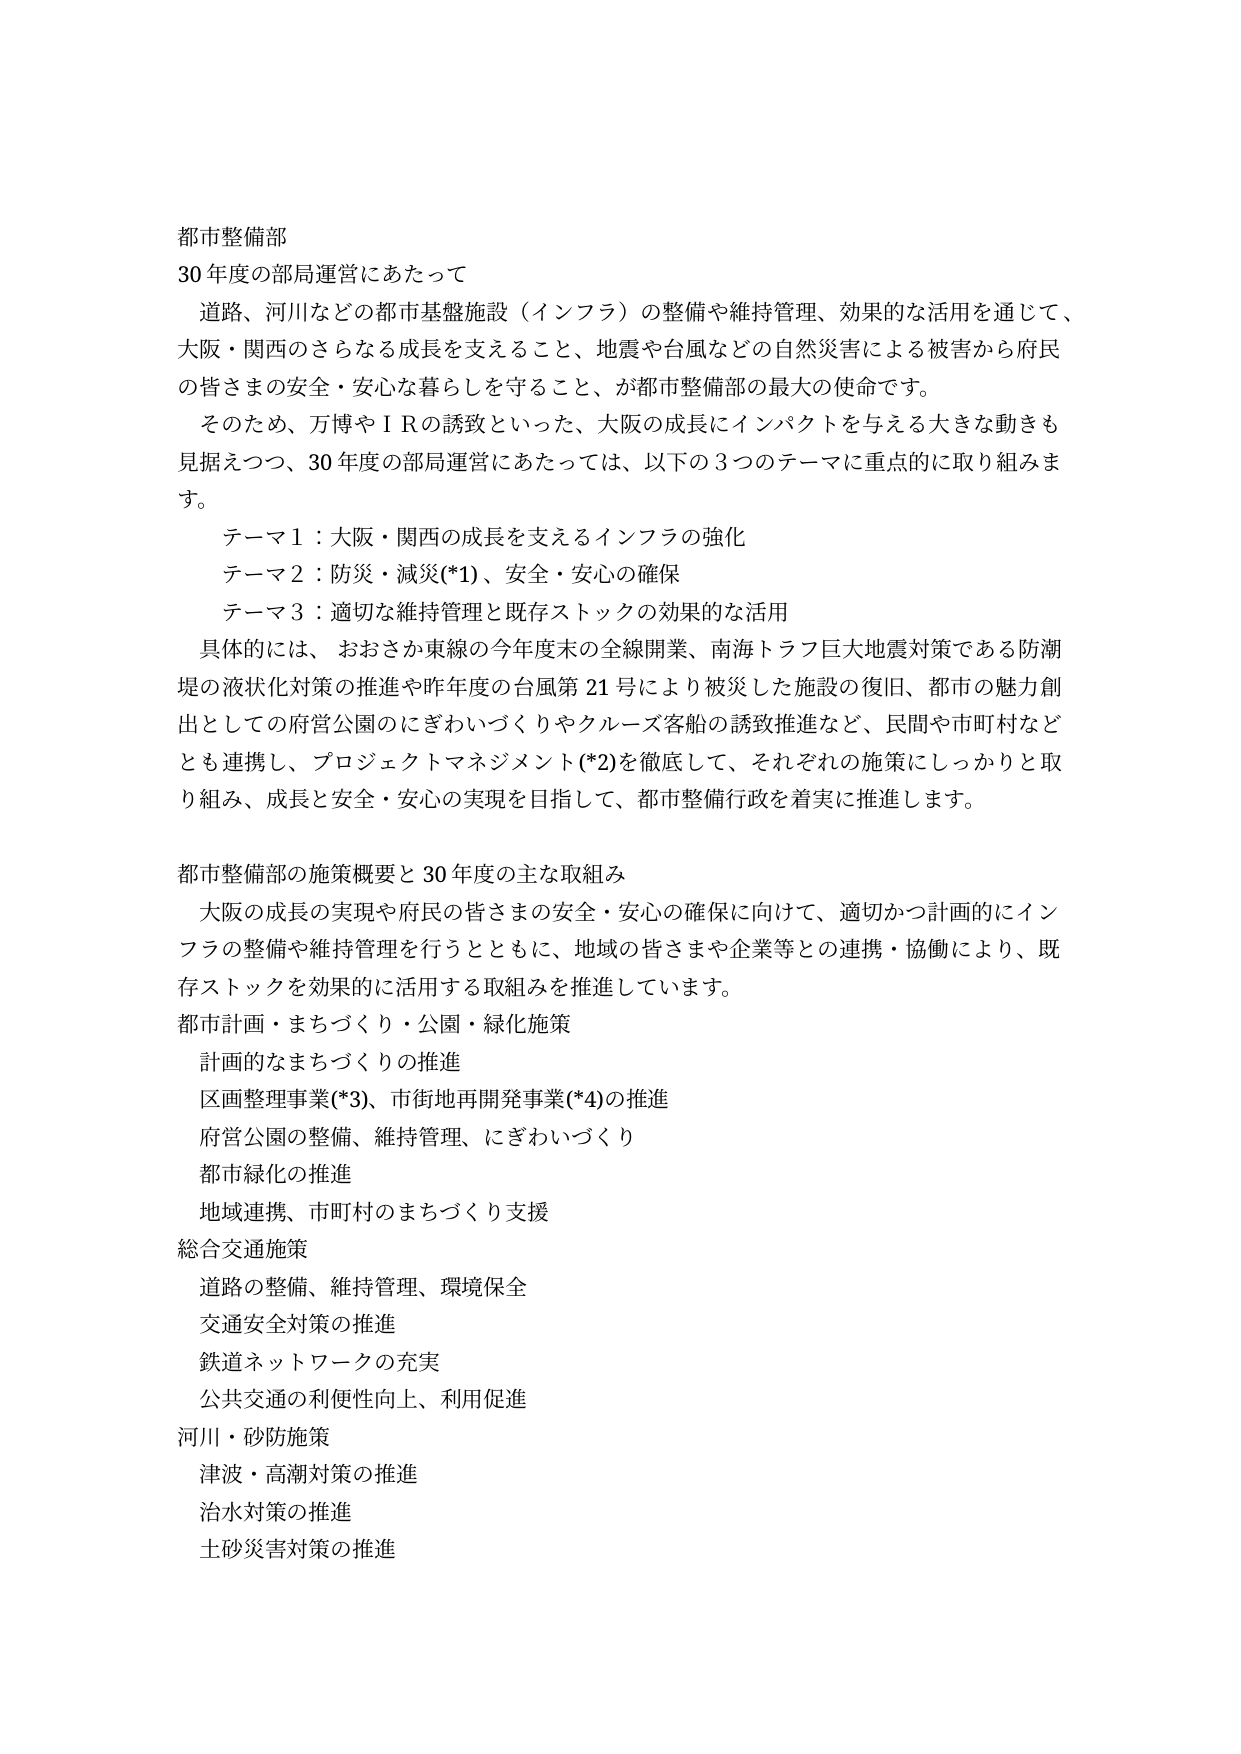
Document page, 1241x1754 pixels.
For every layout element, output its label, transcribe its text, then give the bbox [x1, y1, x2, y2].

text 計画的なまちづくりの推進 [177, 1042, 1063, 1079]
text 府営公園の整備、維持管理、にぎわいづくり [177, 1117, 1063, 1154]
text 交通安全対策の推進 [177, 1304, 1063, 1342]
text 都市緑化の推進 [177, 1154, 1063, 1192]
text 地域連携、市町村のまちづくり支援 [177, 1192, 1063, 1229]
text 区画整理事業(*3)、市街地再開発事業(*4)の推進 [177, 1079, 1063, 1117]
text 総合交通施策 [177, 1229, 1063, 1267]
text テーマ１：大阪・関西の成長を支えるインフラの強化 [177, 517, 1063, 554]
text 都市整備部 [177, 217, 1063, 254]
text 治水対策の推進 [177, 1492, 1063, 1529]
text 具体的には、 おおさか東線の今年度末の全線開業、南海トラフ巨大地震対策である防潮堤の液状化対策の推進や昨年度の台風第21号により被災した施設の復旧、都市の魅力創出としての府営公園のにぎわいづくりやクルーズ客船の誘致推進など、民間や市町村などとも連携し、プロジェクトマネジメント(*2)を徹底して、それぞれの施策にしっかりと取り組み、成長と安全・安心の実現を目指して、都市整備行政を着実に推進します。 [177, 629, 1063, 817]
text 道路の整備、維持管理、環境保全 [177, 1267, 1063, 1304]
text 都市計画・まちづくり・公園・緑化施策 [177, 1004, 1063, 1042]
text テーマ２：防災・減災(*1) 、安全・安心の確保 [177, 554, 1063, 592]
text 都市整備部の施策概要と30年度の主な取組み [177, 854, 1063, 892]
text 30年度の部局運営にあたって [177, 254, 1063, 292]
text 河川・砂防施策 [177, 1417, 1063, 1454]
text 公共交通の利便性向上、利用促進 [177, 1379, 1063, 1417]
text そのため、万博やＩＲの誘致といった、大阪の成長にインパクトを与える大きな動きも見据えつつ、30年度の部局運営にあたっては、以下の３つのテーマに重点的に取り組みます。 [177, 404, 1063, 517]
text テーマ３：適切な維持管理と既存ストックの効果的な活用 [177, 592, 1063, 629]
text 土砂災害対策の推進 [177, 1529, 1063, 1567]
text 大阪の成長の実現や府民の皆さまの安全・安心の確保に向けて、適切かつ計画的にインフラの整備や維持管理を行うとともに、地域の皆さまや企業等との連携・協働により、既存ストックを効果的に活用する取組みを推進しています。 [177, 892, 1063, 1004]
text 鉄道ネットワークの充実 [177, 1342, 1063, 1379]
text 道路、河川などの都市基盤施設（インフラ）の整備や維持管理、効果的な活用を通じて、大阪・関西のさらなる成長を支えること、地震や台風などの自然災害による被害から府民の皆さまの安全・安心な暮らしを守ること、が都市整備部の最大の使命です。 [177, 292, 1063, 404]
text 津波・高潮対策の推進 [177, 1454, 1063, 1492]
